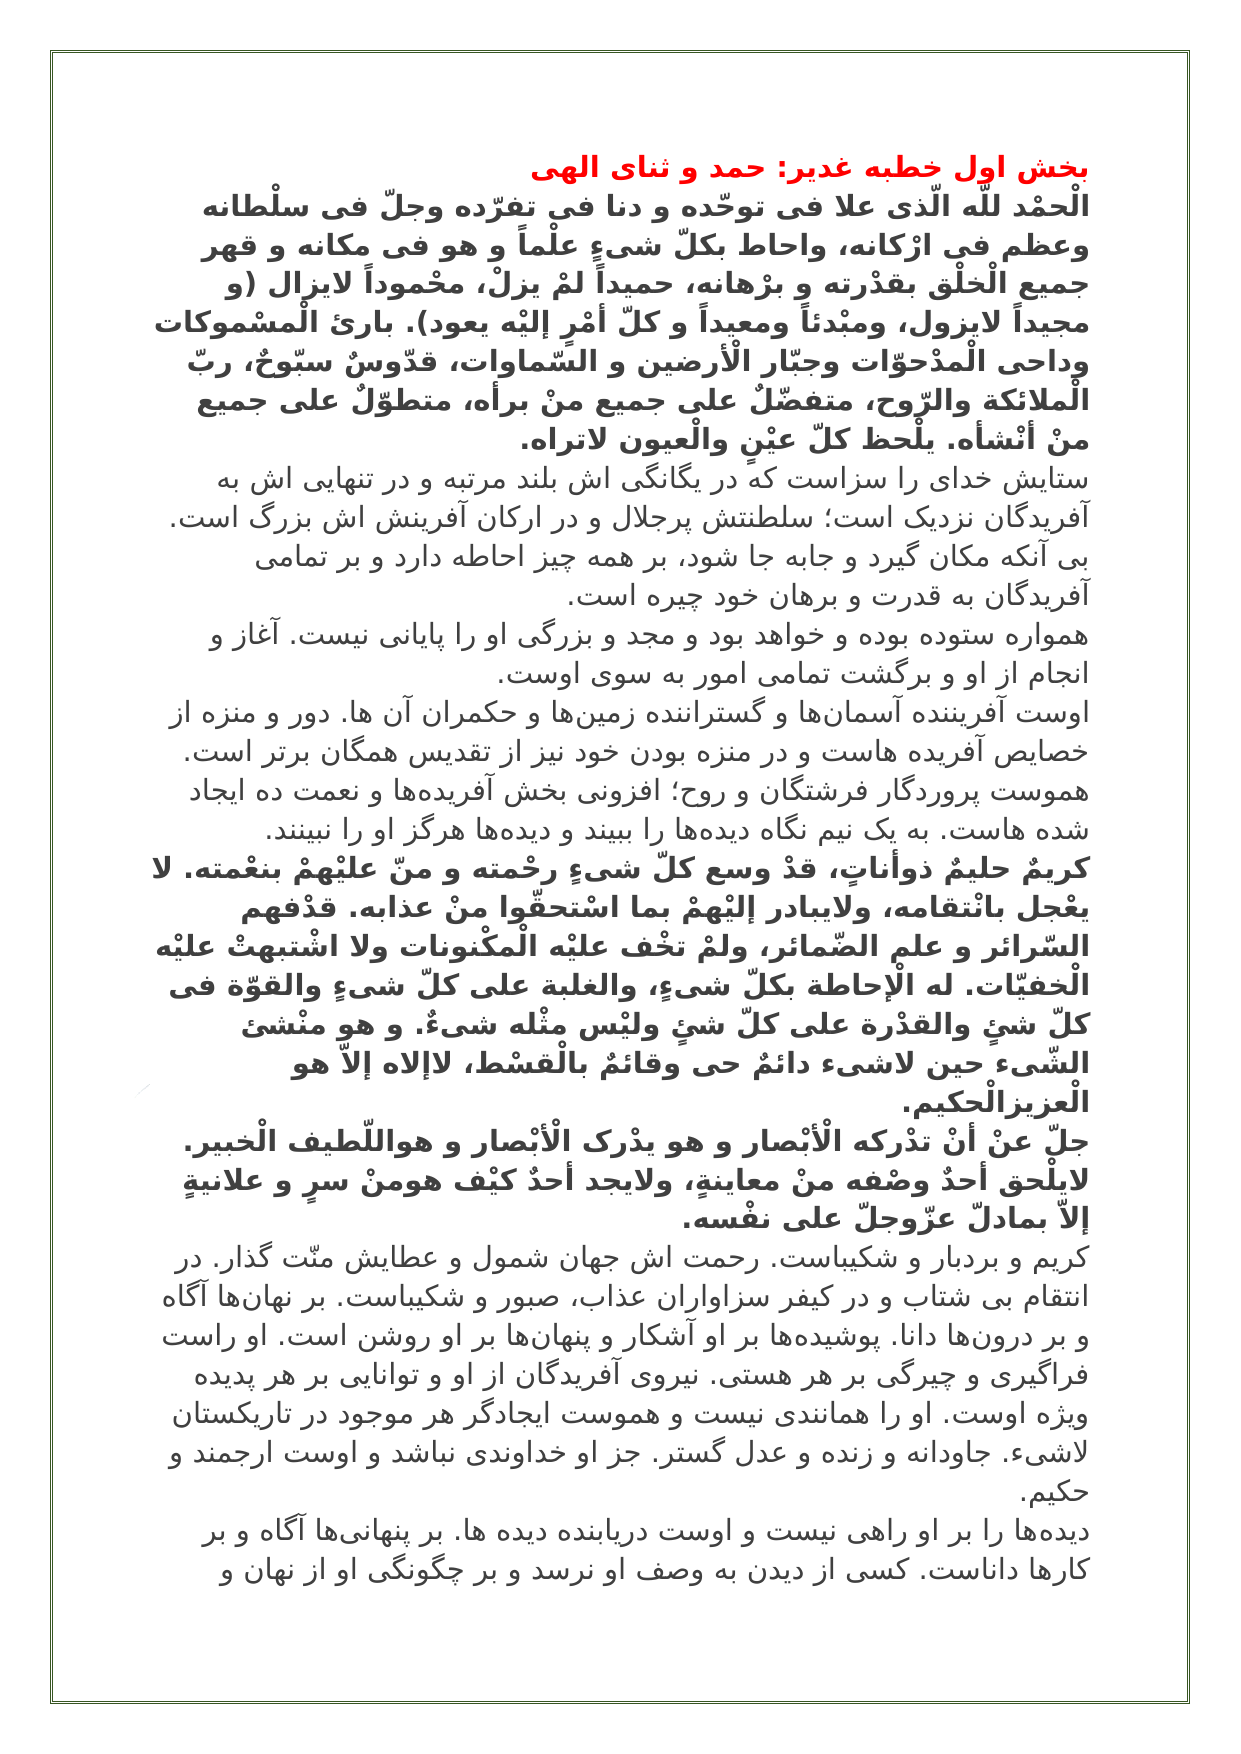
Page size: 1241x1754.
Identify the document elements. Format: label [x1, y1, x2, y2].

text [150, 150, 1090, 1586]
